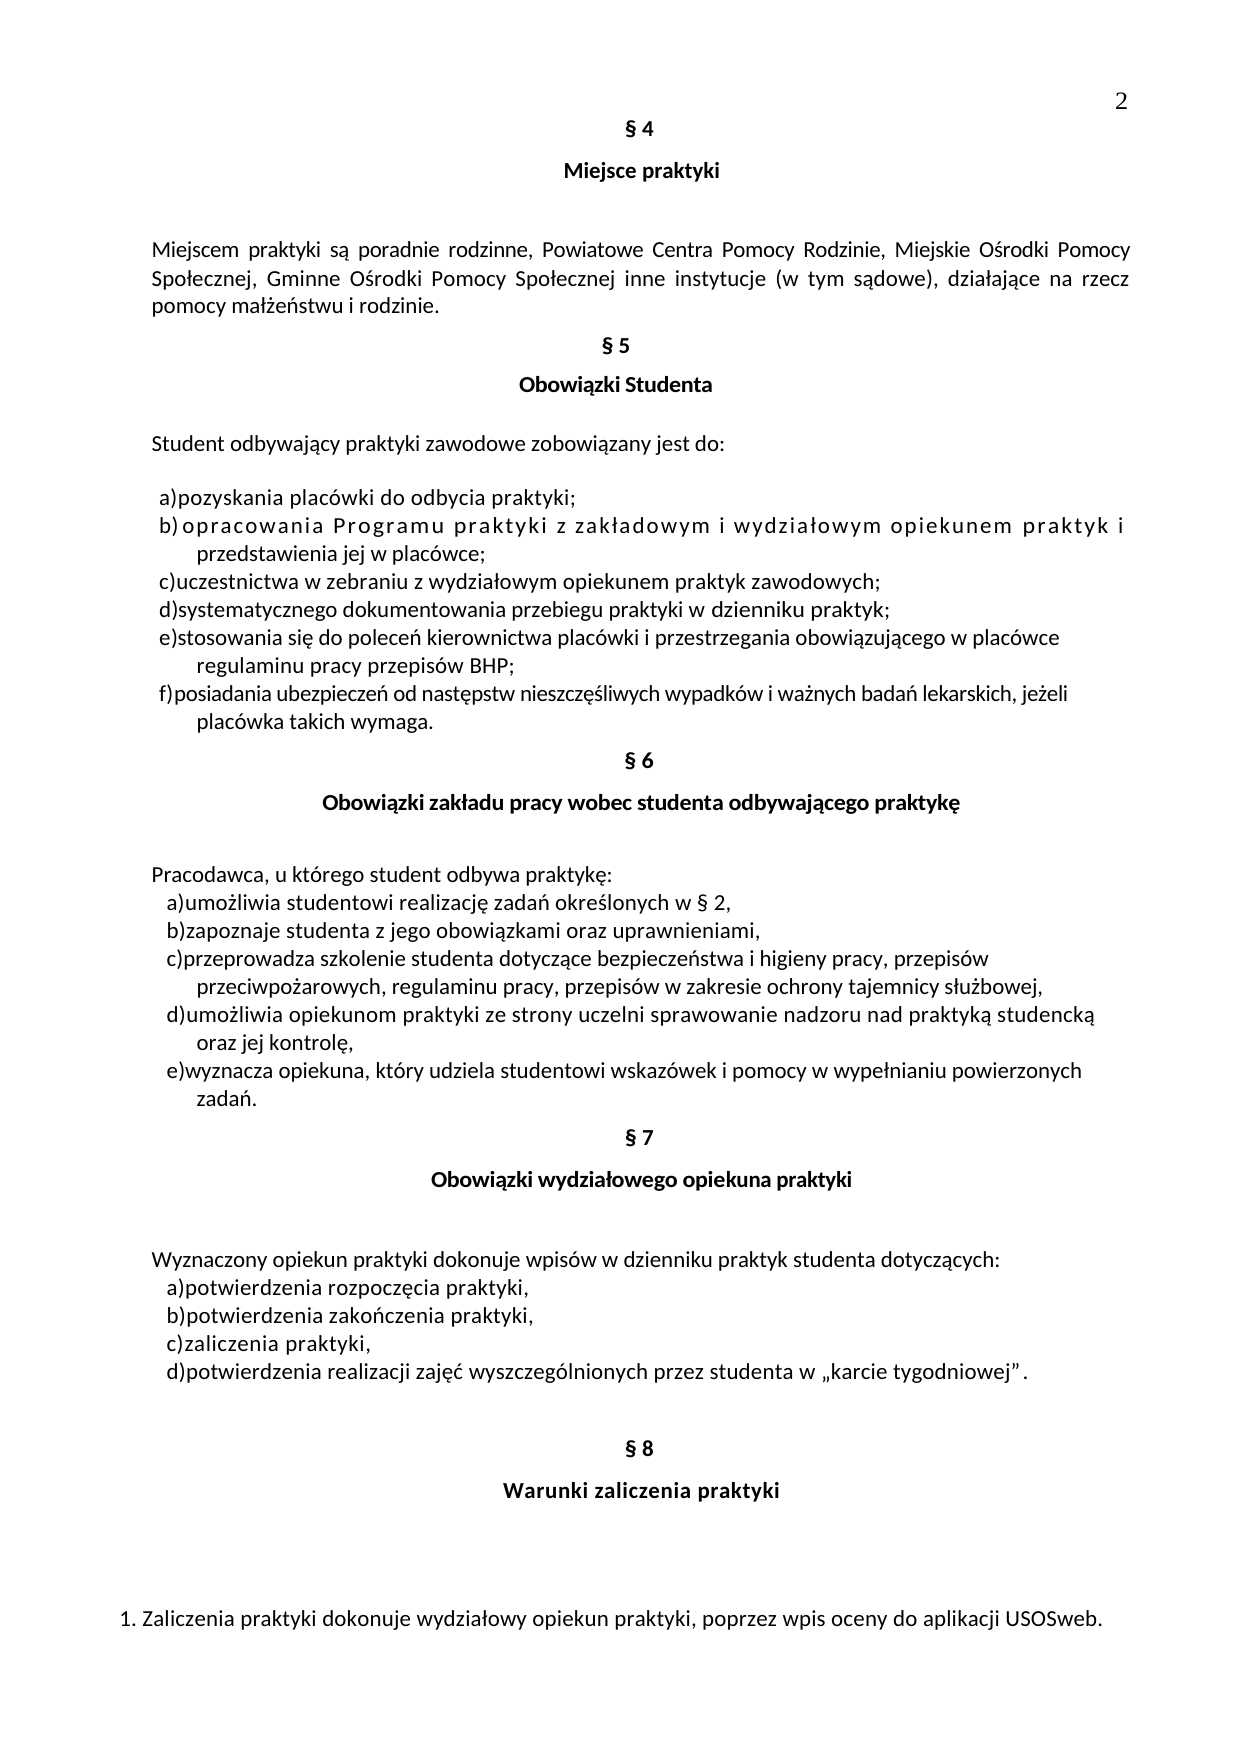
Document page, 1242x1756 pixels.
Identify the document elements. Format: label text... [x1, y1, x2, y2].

text § 8 Warunki zaliczenia praktyki [136, 1434, 1147, 1504]
text § 4 Miejsce praktyki [136, 114, 1147, 184]
list zaliczenia praktyki, [166, 1329, 1147, 1357]
text Student odbywający praktyki zawodowe zobowiązany jest do: [151, 429, 1147, 457]
text Obowiązki Studenta [519, 370, 1147, 398]
text § 6 Obowiązki zakładu pracy wobec studenta odbywającego praktykę [136, 746, 1147, 816]
list potwierdzenia rozpoczęcia praktyki, [166, 1273, 1147, 1301]
list uczestnictwa w zebraniu z wydziałowym opiekunem praktyk zawodowych; [159, 567, 1147, 595]
list zapoznaje studenta z jego obowiązkami oraz uprawnieniami, [166, 916, 1147, 944]
list potwierdzenia zakończenia praktyki, [166, 1301, 1147, 1329]
list przeprowadza szkolenie studenta dotyczące bezpieczeństwa i higieny pracy, przepisów przeciwpożarowych, regulaminu pracy, przepisów w zakresie ochrony tajemnicy służbowej, [166, 944, 1049, 1000]
list umożliwia opiekunom praktyki ze strony uczelni sprawowanie nadzoru nad praktyką studencką oraz jej kontrolę, [166, 1000, 1132, 1056]
list pozyskania placówki do odbycia praktyki; [159, 483, 1147, 511]
list umożliwia studentowi realizację zadań określonych w § 2, [166, 888, 1147, 916]
text Pracodawca, u którego student odbywa praktykę: [151, 860, 1147, 888]
text § 7 Obowiązki wydziałowego opiekuna praktyki [136, 1123, 1147, 1193]
list wyznacza opiekuna, który udziela studentowi wskazówek i pomocy w wypełnianiu powierzonych zadań. [166, 1056, 1132, 1112]
text 2 [136, 91, 1128, 114]
list systematycznego dokumentowania przebiegu praktyki w dzienniku praktyk; [159, 595, 1147, 623]
list stosowania się do poleceń kierownictwa placówki i przestrzegania obowiązującego w placówce regulaminu pracy przepisów BHP; [159, 623, 1132, 679]
text Miejscem praktyki są poradnie rodzinne, Powiatowe Centra Pomocy Rodzinie, Miejskie Ośrodki Pomocy Społecznej, Gminne Ośrodki Pomocy Społecznej inne instytucje (w tym sądowe), działające na rzecz pomocy małżeństwu i rodzinie. [151, 236, 1132, 320]
list potwierdzenia realizacji zajęć wyszczególnionych przez studenta w „karcie tygodniowej”. [166, 1357, 1147, 1385]
text § 5 [601, 331, 1147, 359]
list posiadania ubezpieczeń od następstw nieszczęśliwych wypadków i ważnych badań lekarskich, jeżeli placówka takich wymaga. [159, 679, 1132, 735]
list opracowania Programu praktyki z zakładowym i wydziałowym opiekunem praktyk i przedstawienia jej w placówce; [159, 511, 1132, 567]
text Wyznaczony opiekun praktyki dokonuje wpisów w dzienniku praktyk studenta dotyczących: [151, 1245, 1147, 1273]
